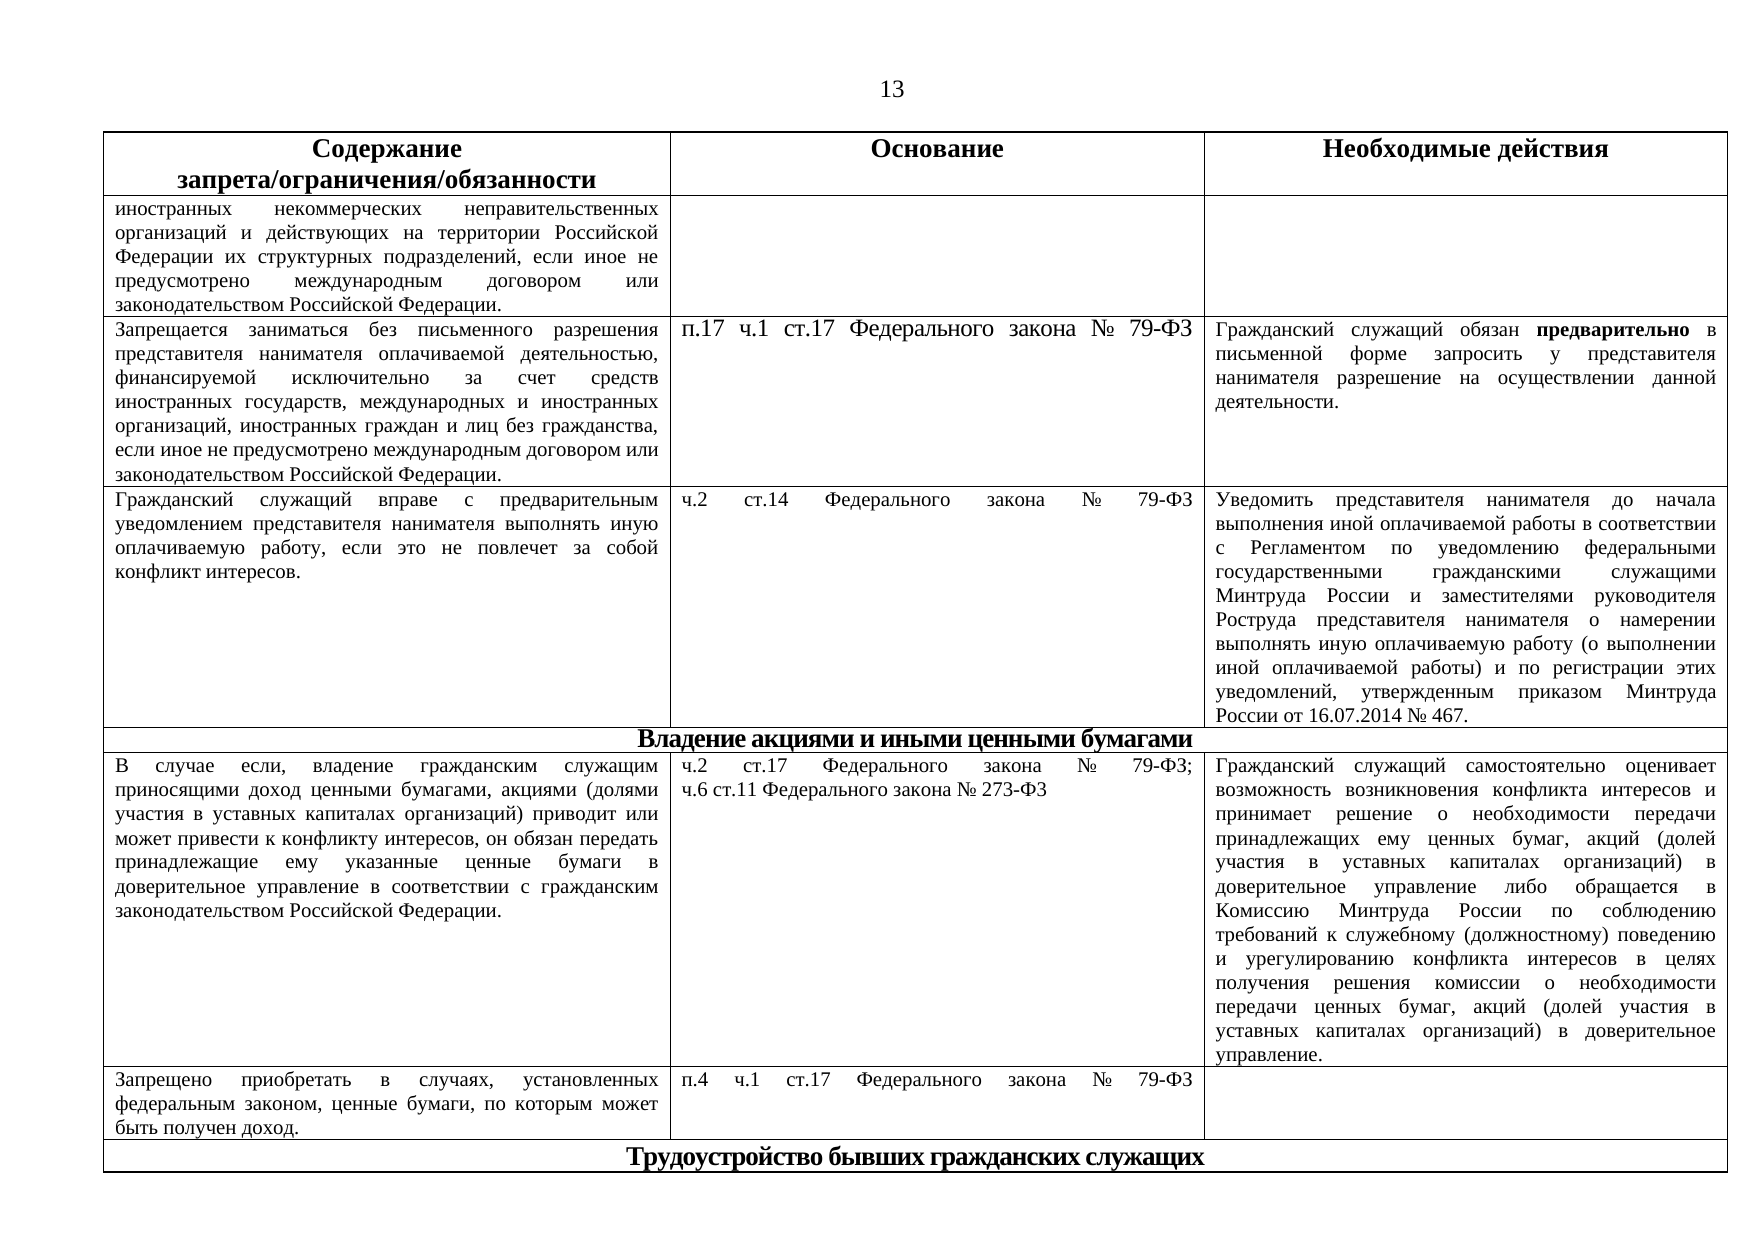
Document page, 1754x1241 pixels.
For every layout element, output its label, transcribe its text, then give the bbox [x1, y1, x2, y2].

table_cell ч.2 ст.17 Федерального закона № 79-ФЗ; ч.6 ст.11 Федерального закона № 273-Ф3 [671, 753, 1204, 1066]
table_cell п.4 ч.1 ст.17 Федерального закона № 79-ФЗ [671, 1067, 1204, 1139]
table_cell Гражданский служащий обязан предварительно в письменной форме запросить у представителя нанимателя разрешение на осуществлении данной деятельности. [1205, 317, 1727, 486]
table_cell В случае если, владение гражданским служащим приносящими доход ценными бумагами, акциями (долями участия в уставных капиталах организаций) приводит или может привести к конфликту интересов, он обязан передать принадлежащие ему указанные ценные бумаги в доверительное управление в соответствии с гражданским законодательством Российской Федерации. [104, 753, 670, 1066]
table_cell [1205, 196, 1727, 316]
table_cell Гражданский служащий вправе с предварительным уведомлением представителя нанимателя выполнять иную оплачиваемую работу, если это не повлечет за собой конфликт интересов. [104, 487, 670, 727]
table_cell Запрещается заниматься без письменного разрешения представителя нанимателя оплачиваемой деятельностью, финансируемой исключительно за счет средств иностранных государств, международных и иностранных организаций, иностранных граждан и лиц без гражданства, если иное не предусмотрено международным договором или законодательством Российской Федерации. [104, 317, 670, 486]
table_header Основание [671, 133, 1204, 195]
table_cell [671, 196, 1204, 316]
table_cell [104, 196, 670, 316]
table_cell Владение акциями и иными ценными бумагами [104, 728, 1727, 752]
table_header Содержание запрета/ограничения/обязанности [104, 133, 670, 195]
table_cell п.17 ч.1 ст.17 Федерального закона № 79-ФЗ [671, 317, 1204, 486]
table_cell Трудоустройство бывших гражданских служащих [104, 1140, 1727, 1171]
table_cell [1205, 1067, 1727, 1139]
table_header Необходимые действия [1205, 133, 1727, 195]
table_cell Гражданский служащий самостоятельно оценивает возможность возникновения конфликта интересов и принимает решение о необходимости передачи принадлежащих ему ценных бумаг, акций (долей участия в уставных капиталах организаций) в доверительное управление либо обращается в Комиссию Минтруда России по соблюдению требований к служебному (должностному) поведению и урегулированию конфликта интересов в целях получения решения комиссии о необходимости передачи ценных бумаг, акций (долей участия в уставных капиталах организаций) в доверительное управление. [1205, 753, 1727, 1066]
table_cell Запрещено приобретать в случаях, установленных федеральным законом, ценные бумаги, по которым может быть получен доход. [104, 1067, 670, 1139]
table_cell ч.2 ст.14 Федерального закона № 79-ФЗ [671, 487, 1204, 727]
table_cell Уведомить представителя нанимателя до начала выполнения иной оплачиваемой работы в соответствии с Регламентом по уведомлению федеральными государственными гражданскими служащими Минтруда России и заместителями руководителя Роструда представителя нанимателя о намерении выполнять иную оплачиваемую работу (о выполнении иной оплачиваемой работы) и по регистрации этих уведомлений, утвержденным приказом Минтруда России от 16.07.2014 № 467. [1205, 487, 1727, 727]
